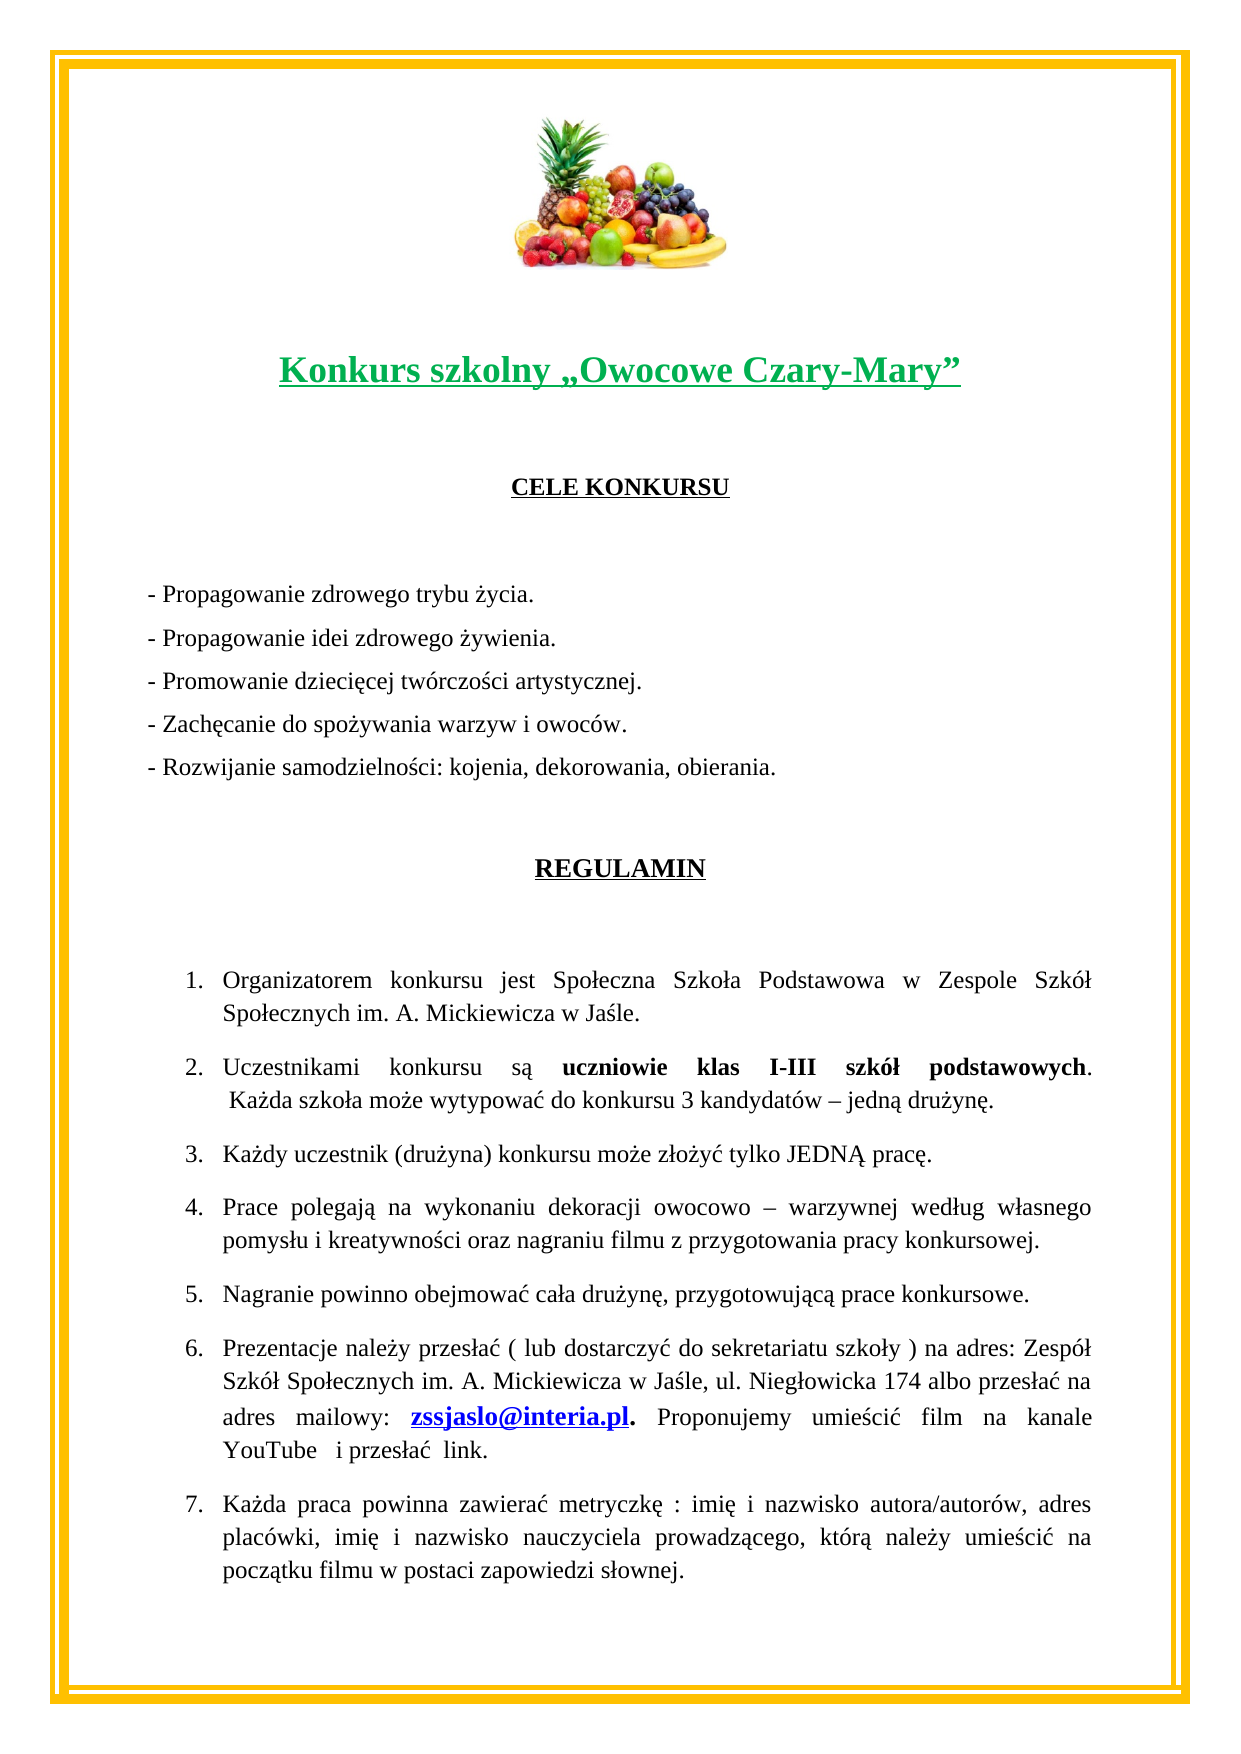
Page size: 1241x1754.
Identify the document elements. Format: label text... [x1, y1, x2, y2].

text - Promowanie dziecięcej twórczości artystycznej. [147, 666, 1093, 694]
text REGULAMIN [147, 852, 1093, 883]
list Prezentacje należy przesłać ( lub dostarczyć do sekretariatu szkoły ) na adres: Zespół Szkół Społecznych im. A. Mickiewicza w Jaśle, ul. Niegłowicka 174 albo przesłać na adres mailowy: zssjaslo@interia.pl. Proponujemy umieścić film na kanale YouTube i przesłać link. [185, 1333, 1093, 1464]
list Organizatorem konkursu jest Społeczna Szkoła Podstawowa w Zespole Szkół Społecznych im. A. Mickiewicza w Jaśle. [185, 965, 1093, 1027]
list Uczestnikami konkursu są uczniowie klas I-III szkół podstawowych. Każda szkoła może wytypować do konkursu 3 kandydatów – jedną drużynę. [185, 1052, 1093, 1113]
list Nagranie powinno obejmować cała drużynę, przygotowującą prace konkursowe. [185, 1279, 1093, 1308]
list Prace polegają na wykonaniu dekoracji owocowo – warzywnej według własnego pomysłu i kreatywności oraz nagraniu filmu z przygotowania pracy konkursowej. [185, 1192, 1093, 1254]
list Każda praca powinna zawierać metryczkę : imię i nazwisko autora/autorów, adres placówki, imię i nazwisko nauczyciela prowadzącego, którą należy umieścić na początku filmu w postaci zapowiedzi słownej. [185, 1489, 1093, 1584]
text - Rozwijanie samodzielności: kojenia, dekorowania, obierania. [147, 752, 1093, 781]
text Konkurs szkolny „Owocowe Czary-Mary” [147, 348, 1093, 391]
picture [509, 106, 728, 202]
text - Propagowanie idei zdrowego żywienia. [147, 623, 1093, 651]
text - Propagowanie zdrowego trybu życia. [147, 579, 1093, 608]
text - Zachęcanie do spożywania warzyw i owoców. [147, 709, 1093, 738]
list Każdy uczestnik (drużyna) konkursu może złożyć tylko JEDNĄ pracę. [185, 1139, 1093, 1167]
text CELE KONKURSU [147, 472, 1093, 501]
